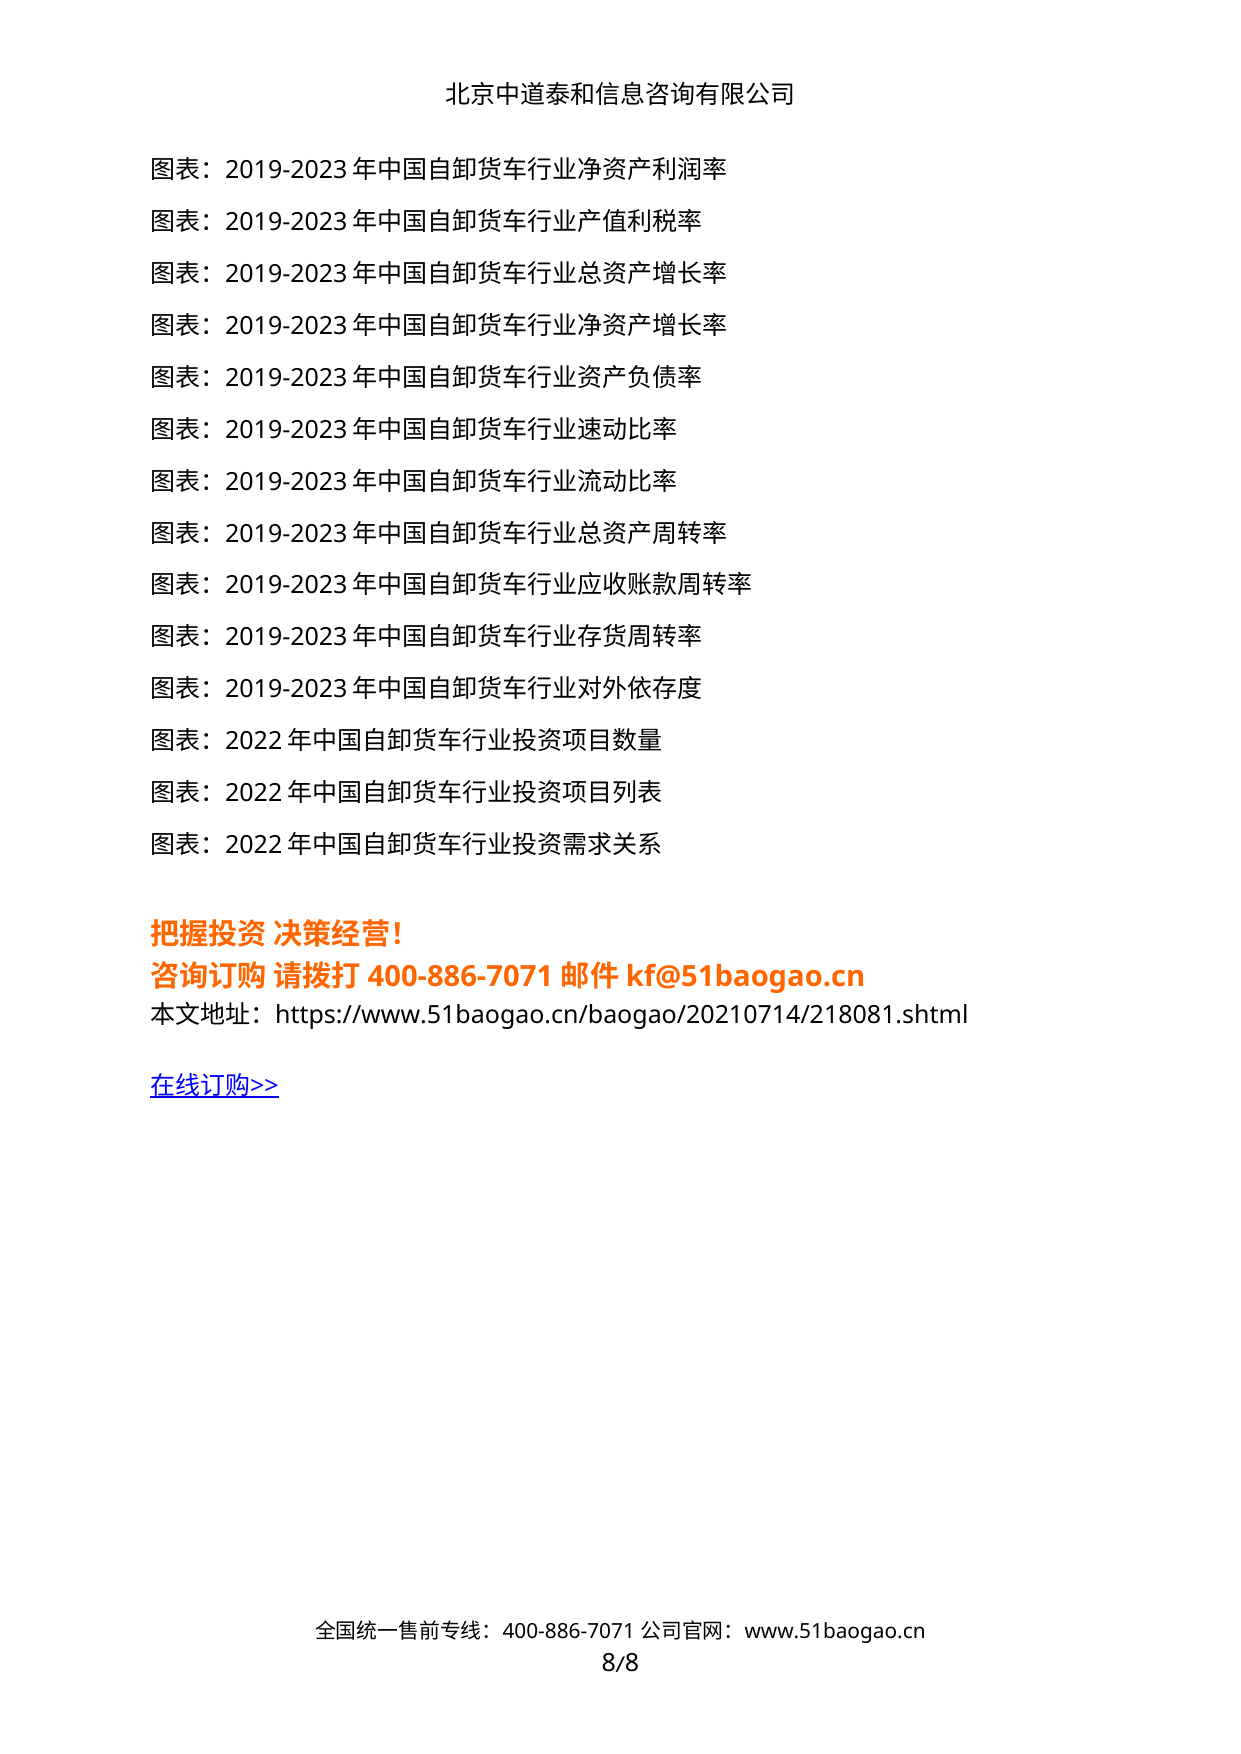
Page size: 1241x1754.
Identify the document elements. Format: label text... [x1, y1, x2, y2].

text 图表：2019-2023年中国自卸货车行业总资产周转率 [150, 513, 1090, 549]
text 图表：2019-2023年中国自卸货车行业产值利税率 [150, 202, 1090, 238]
text 把握投资 决策经营！咨询订购 请拨打 400-886-7071 邮件 kf@51baogao.cn本文地址：https://www.51baogao.cn/baogao/20210714/218081.shtml [150, 876, 1090, 1031]
text 图表：2022年中国自卸货车行业投资需求关系 [150, 824, 1090, 861]
text 图表：2022年中国自卸货车行业投资项目列表 [150, 772, 1090, 809]
text 图表：2019-2023年中国自卸货车行业流动比率 [150, 461, 1090, 497]
text 图表：2022年中国自卸货车行业投资项目数量 [150, 721, 1090, 757]
text 图表：2019-2023年中国自卸货车行业资产负债率 [150, 357, 1090, 394]
text 图表：2019-2023年中国自卸货车行业净资产利润率 [150, 150, 1090, 186]
text 图表：2019-2023年中国自卸货车行业净资产增长率 [150, 306, 1090, 342]
text 图表：2019-2023年中国自卸货车行业速动比率 [150, 409, 1090, 446]
text 图表：2019-2023年中国自卸货车行业存货周转率 [150, 617, 1090, 653]
text 图表：2019-2023年中国自卸货车行业总资产增长率 [150, 254, 1090, 290]
text 图表：2019-2023年中国自卸货车行业应收账款周转率 [150, 565, 1090, 601]
text 图表：2019-2023年中国自卸货车行业对外依存度 [150, 669, 1090, 705]
text 在线订购>> [150, 1031, 1090, 1102]
